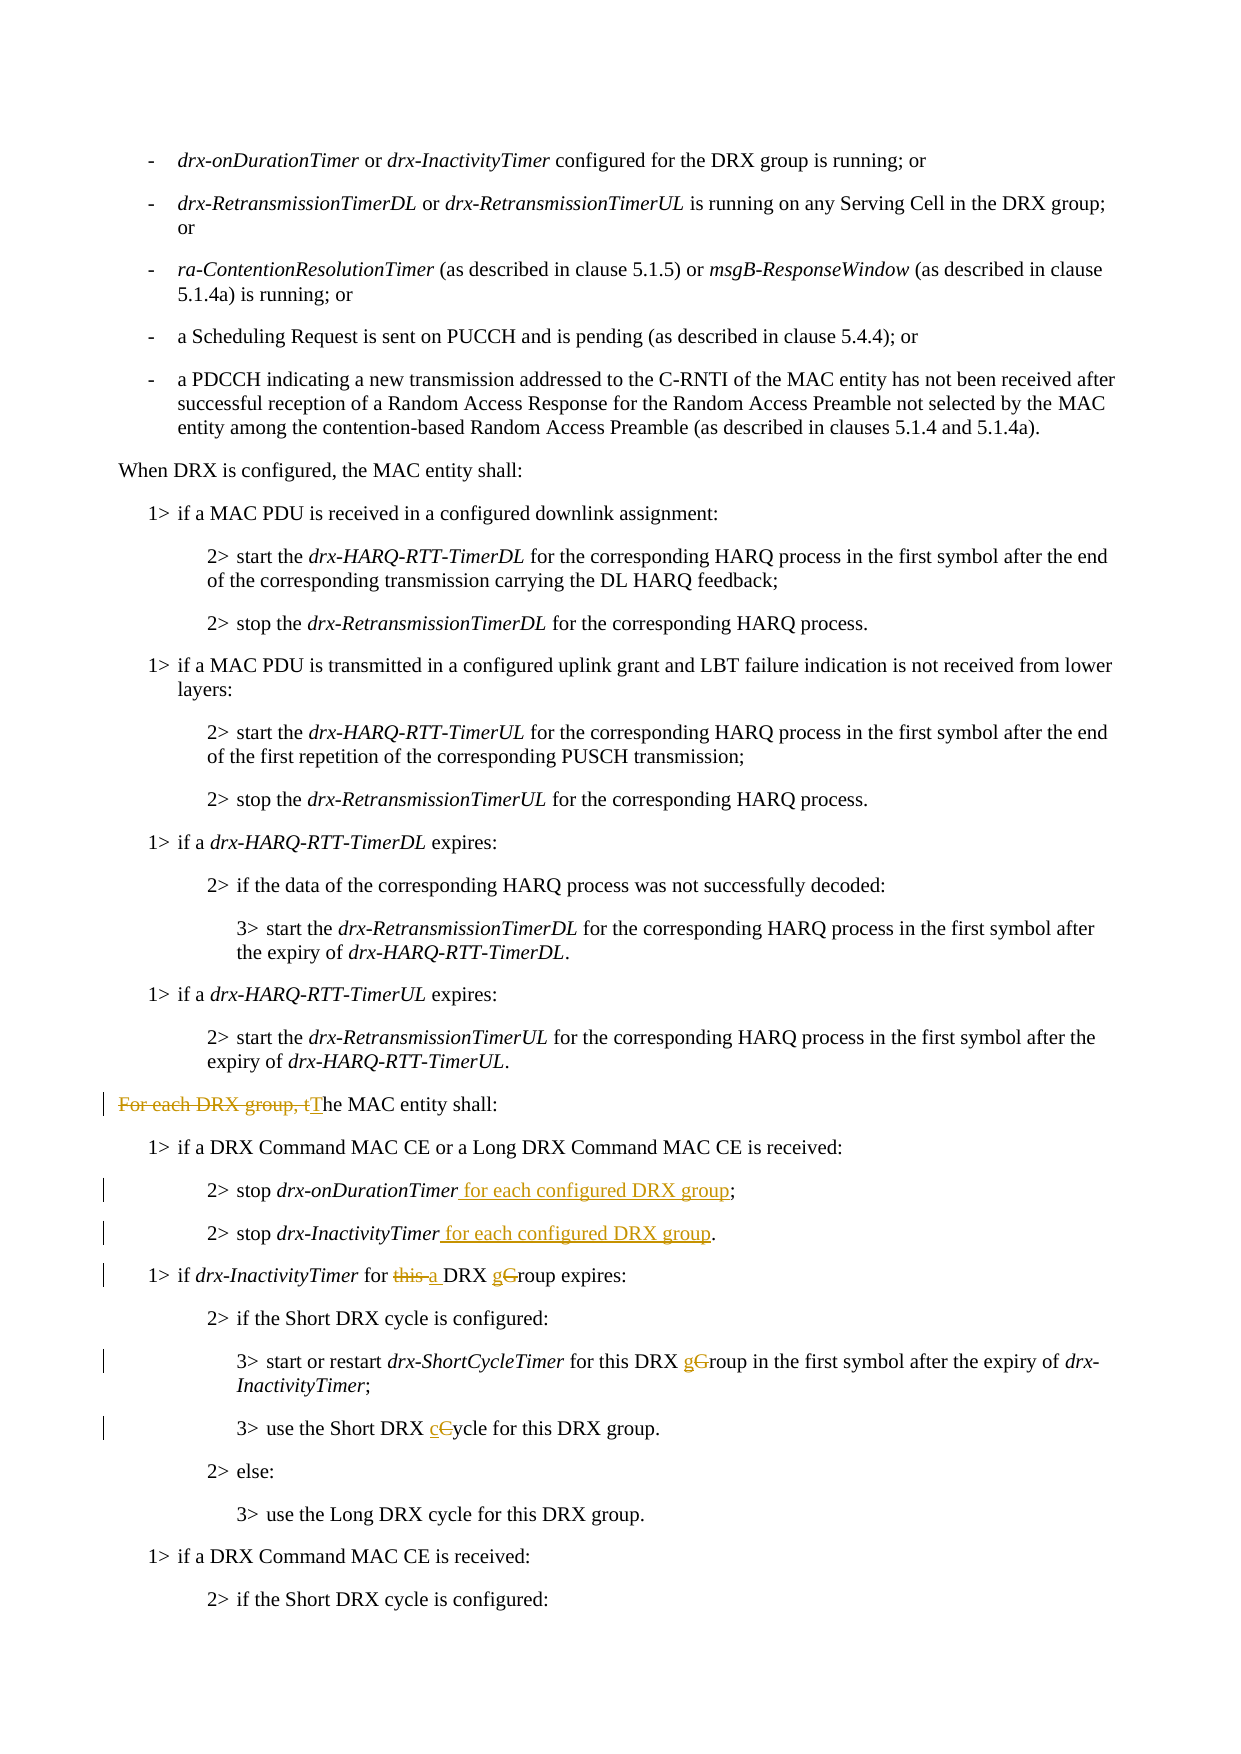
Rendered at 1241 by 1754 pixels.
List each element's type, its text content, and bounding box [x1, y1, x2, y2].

text - drx-RetransmissionTimerDL or drx-RetransmissionTimerUL is running on any Serving Cell in the DRX group; or [148, 191, 1122, 239]
text - a Scheduling Request is sent on PUCCH and is pending (as described in clause 5.4.4); or [148, 324, 1122, 348]
text 2> if the data of the corresponding HARQ process was not successfully decoded: [207, 873, 1122, 897]
text he MAC entity shall: [118, 1092, 1122, 1116]
text 1> if a MAC PDU is transmitted in a configured uplink grant and LBT failure indication is not received from lower layers: [148, 653, 1122, 701]
text 2> stop drx-InactivityTimer. [207, 1221, 1122, 1244]
text 2> if the Short DRX cycle is configured: [207, 1306, 1122, 1330]
text 2> else: [207, 1459, 1122, 1483]
text 1> if a MAC PDU is received in a configured downlink assignment: [148, 501, 1122, 525]
text 2> stop the drx-RetransmissionTimerUL for the corresponding HARQ process. [207, 787, 1122, 811]
text 1> if drx-InactivityTimer for DRX roup expires: [148, 1263, 1122, 1287]
text 1> if a drx-HARQ-RTT-TimerDL expires: [148, 830, 1122, 854]
text 1> if a DRX Command MAC CE is received: [148, 1544, 1122, 1568]
text - a PDCCH indicating a new transmission addressed to the C-RNTI of the MAC entity has not been received after successful reception of a Random Access Response for the Random Access Preamble not selected by the MAC entity among the contention-based Random Access Preamble (as described in clauses 5.1.4 and 5.1.4a). [148, 367, 1122, 439]
text 2> start the drx-HARQ-RTT-TimerDL for the corresponding HARQ process in the first symbol after the end of the corresponding transmission carrying the DL HARQ feedback; [207, 544, 1122, 592]
text 3> start or restart drx-ShortCycleTimer for this DRX roup in the first symbol after the expiry of drx-InactivityTimer; [236, 1349, 1122, 1397]
text 1> if a DRX Command MAC CE or a Long DRX Command MAC CE is received: [148, 1135, 1122, 1159]
text 3> use the Long DRX cycle for this DRX group. [236, 1501, 1122, 1526]
text - ra-ContentionResolutionTimer (as described in clause 5.1.5) or msgB-ResponseWindow (as described in clause 5.1.4a) is running; or [148, 257, 1122, 306]
text 3> start the drx-RetransmissionTimerDL for the corresponding HARQ process in the first symbol after the expiry of drx-HARQ-RTT-TimerDL. [236, 916, 1122, 964]
text 2> start the drx-HARQ-RTT-TimerUL for the corresponding HARQ process in the first symbol after the end of the first repetition of the corresponding PUSCH transmission; [207, 720, 1122, 768]
text 2> stop the drx-RetransmissionTimerDL for the corresponding HARQ process. [207, 611, 1122, 634]
text 2> start the drx-RetransmissionTimerUL for the corresponding HARQ process in the first symbol after the expiry of drx-HARQ-RTT-TimerUL. [207, 1025, 1122, 1073]
text 1> if a drx-HARQ-RTT-TimerUL expires: [148, 982, 1122, 1006]
text 3> use the Short DRX ycle for this DRX group. [236, 1416, 1122, 1440]
text 2> if the Short DRX cycle is configured: [207, 1587, 1122, 1611]
text 2> stop drx-onDurationTimer; [207, 1178, 1122, 1202]
text - drx-onDurationTimer or drx-InactivityTimer configured for the DRX group is running; or [148, 148, 1122, 172]
text When DRX is configured, the MAC entity shall: [118, 458, 1122, 482]
